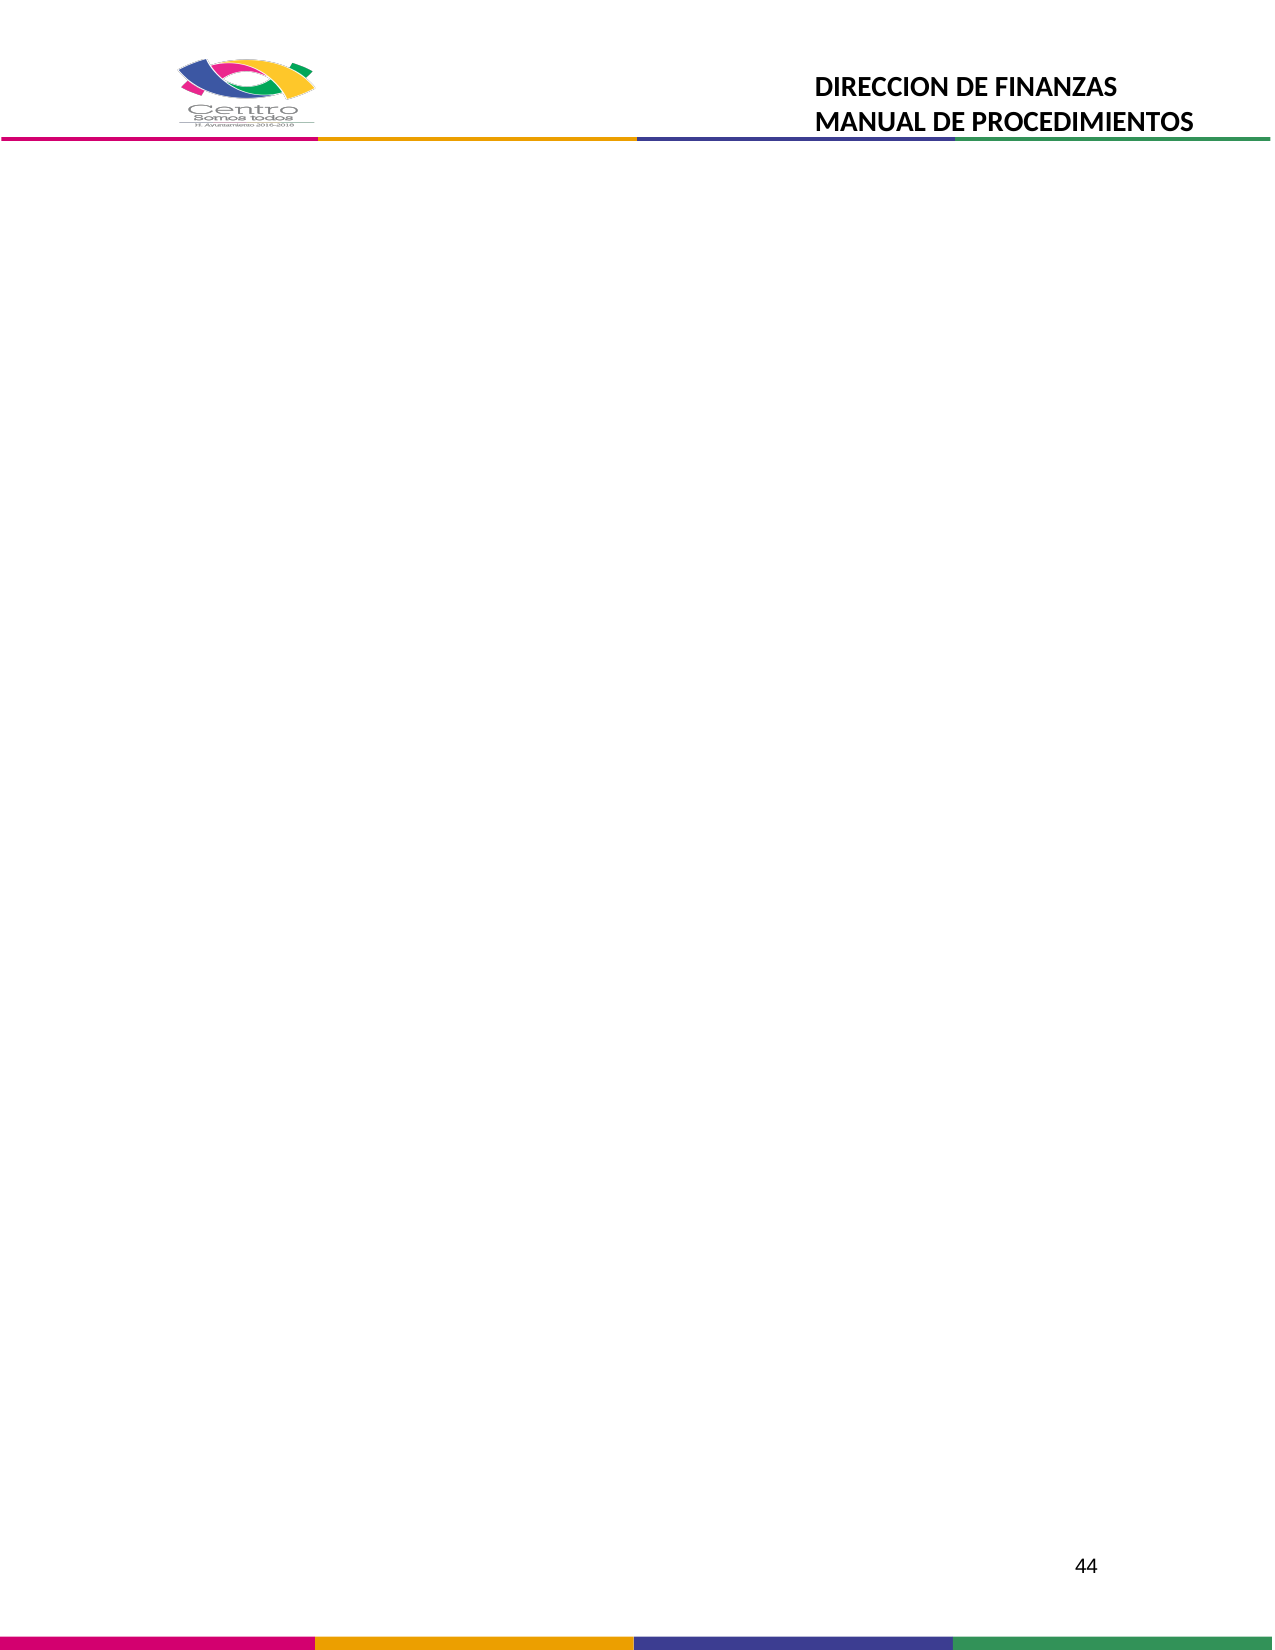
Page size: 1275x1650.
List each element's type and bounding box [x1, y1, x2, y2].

picture [177, 59, 316, 127]
picture [0, 137, 1271, 141]
